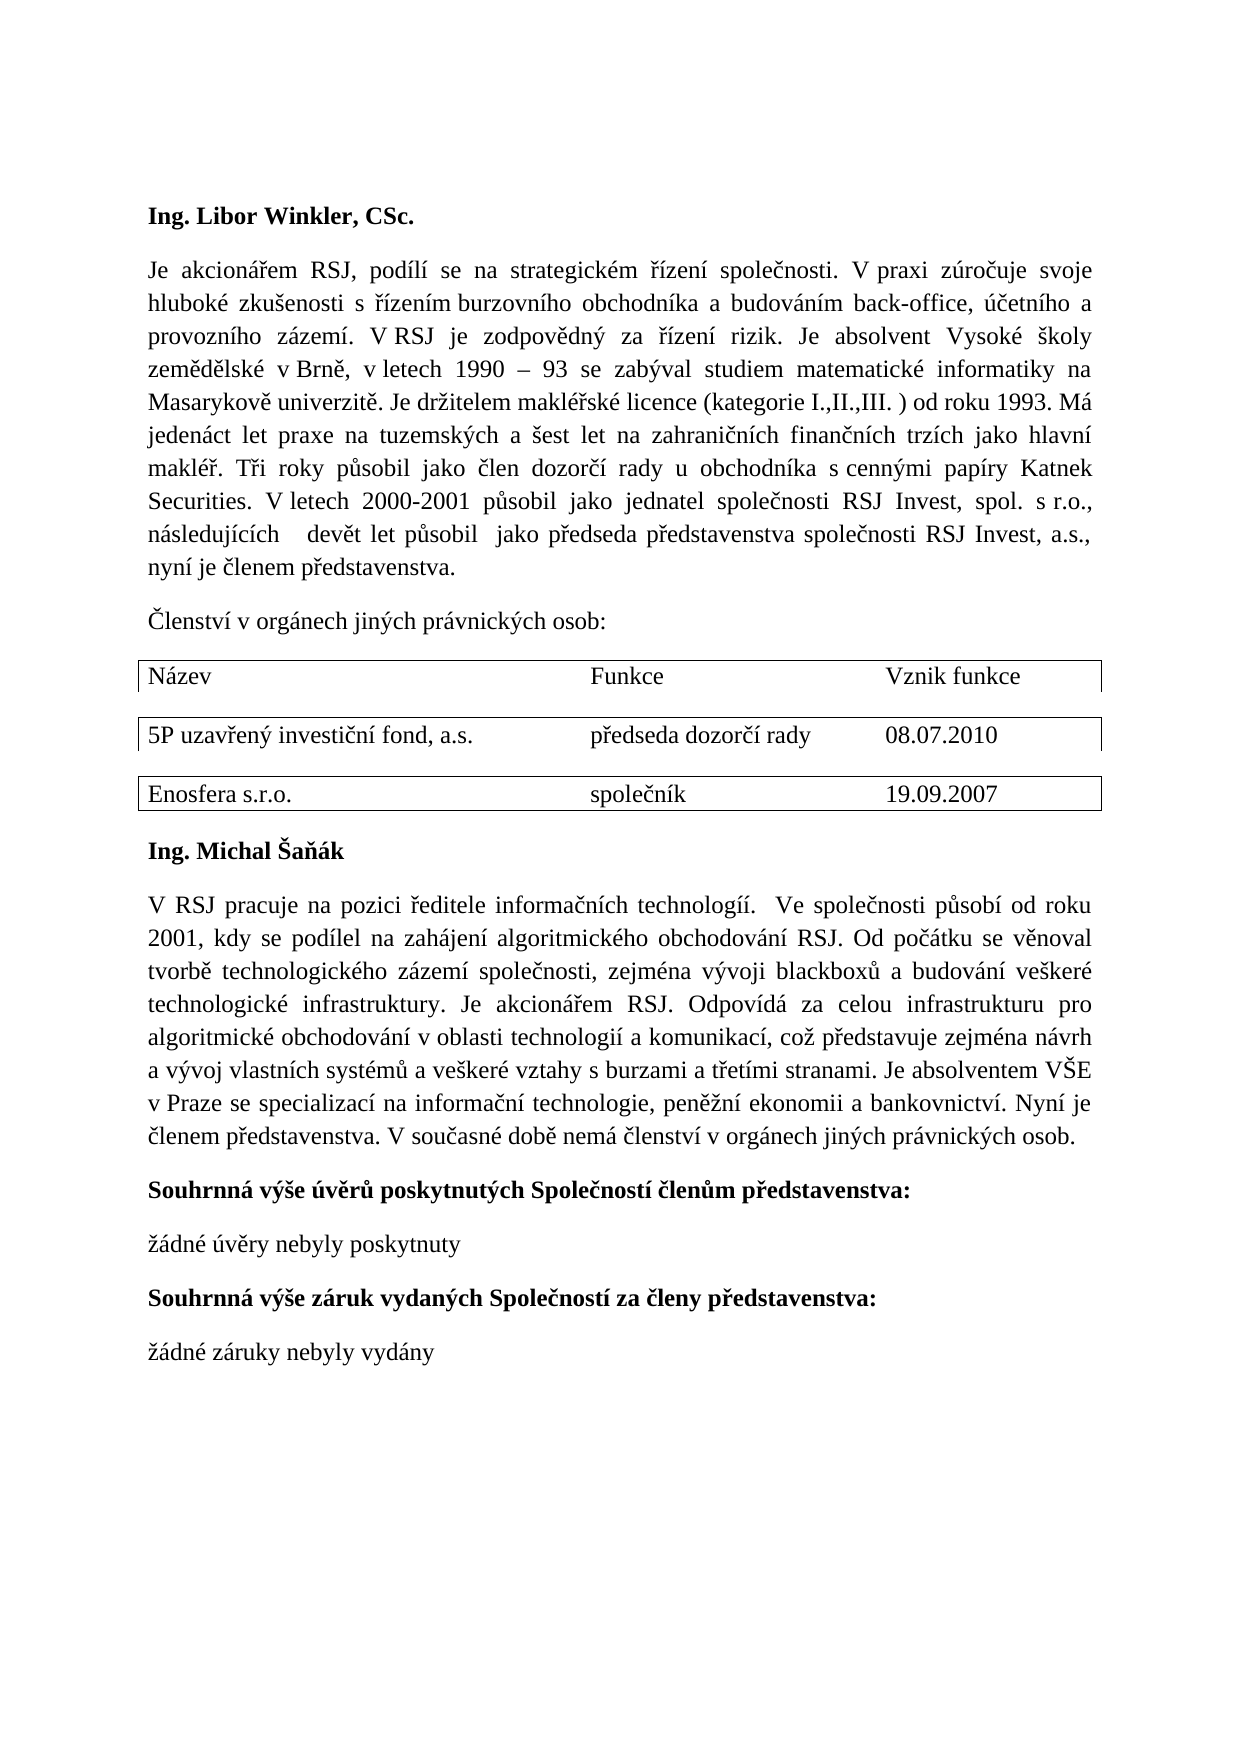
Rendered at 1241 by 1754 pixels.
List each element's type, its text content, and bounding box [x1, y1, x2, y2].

text Je akcionářem RSJ, podílí se na strategickém řízení společnosti. V praxi zúročuje svoje hluboké zkušenosti s řízením burzovního obchodníka a budováním back-office, účetního a provozního zázemí. V RSJ je zodpovědný za řízení rizik. Je absolvent Vysoké školy zemědělské v Brně, v letech 1990 – 93 se zabýval studiem matematické informatiky na Masarykově univerzitě. Je držitelem makléřské licence (kategorie I.,II.,III. ) od roku 1993. Má jedenáct let praxe na tuzemských a šest let na zahraničních finančních trzích jako hlavní makléř. Tři roky působil jako člen dozorčí rady u obchodníka s cennými papíry Katnek Securities. V letech 2000-2001 působil jako jednatel společnosti RSJ Invest, spol. s r.o., následujících devět let působil jako předseda představenstva společnosti RSJ Invest, a.s., nyní je členem představenstva. [148, 255, 1093, 581]
text V RSJ pracuje na pozici ředitele informačních technologíí. Ve společnosti působí od roku 2001, kdy se podílel na zahájení algoritmického obchodování RSJ. Od počátku se věnoval tvorbě technologického zázemí společnosti, zejména vývoji blackboxů a budování veškeré technologické infrastruktury. Je akcionářem RSJ. Odpovídá za celou infrastrukturu pro algoritmické obchodování v oblasti technologií a komunikací, což představuje zejména návrh a vývoj vlastních systémů a veškeré vztahy s burzami a třetími stranami. Je absolventem VŠE v Praze se specializací na informační technologie, peněžní ekonomii a bankovnictví. Nyní je členem představenstva. V současné době nemá členství v orgánech jiných právnických osob. [148, 890, 1093, 1150]
text Enosfera s.r.o. společník 19.09.2007 [139, 777, 1101, 810]
text Souhrnná výše záruk vydaných Společností za členy představenstva: [148, 1283, 1093, 1312]
text Název Funkce Vznik funkce [139, 661, 1101, 692]
text žádné úvěry nebyly poskytnuty [148, 1229, 1093, 1258]
text Členství v orgánech jiných právnických osob: [148, 606, 1093, 635]
text Ing. Libor Winkler, CSc. [148, 201, 1093, 230]
text 5P uzavřený investiční fond, a.s. předseda dozorčí rady 08.07.2010 [139, 718, 1101, 751]
text Souhrnná výše úvěrů poskytnutých Společností členům představenstva: [148, 1175, 1093, 1204]
text žádné záruky nebyly vydány [148, 1337, 1093, 1366]
text Ing. Michal Šaňák [148, 836, 1093, 865]
